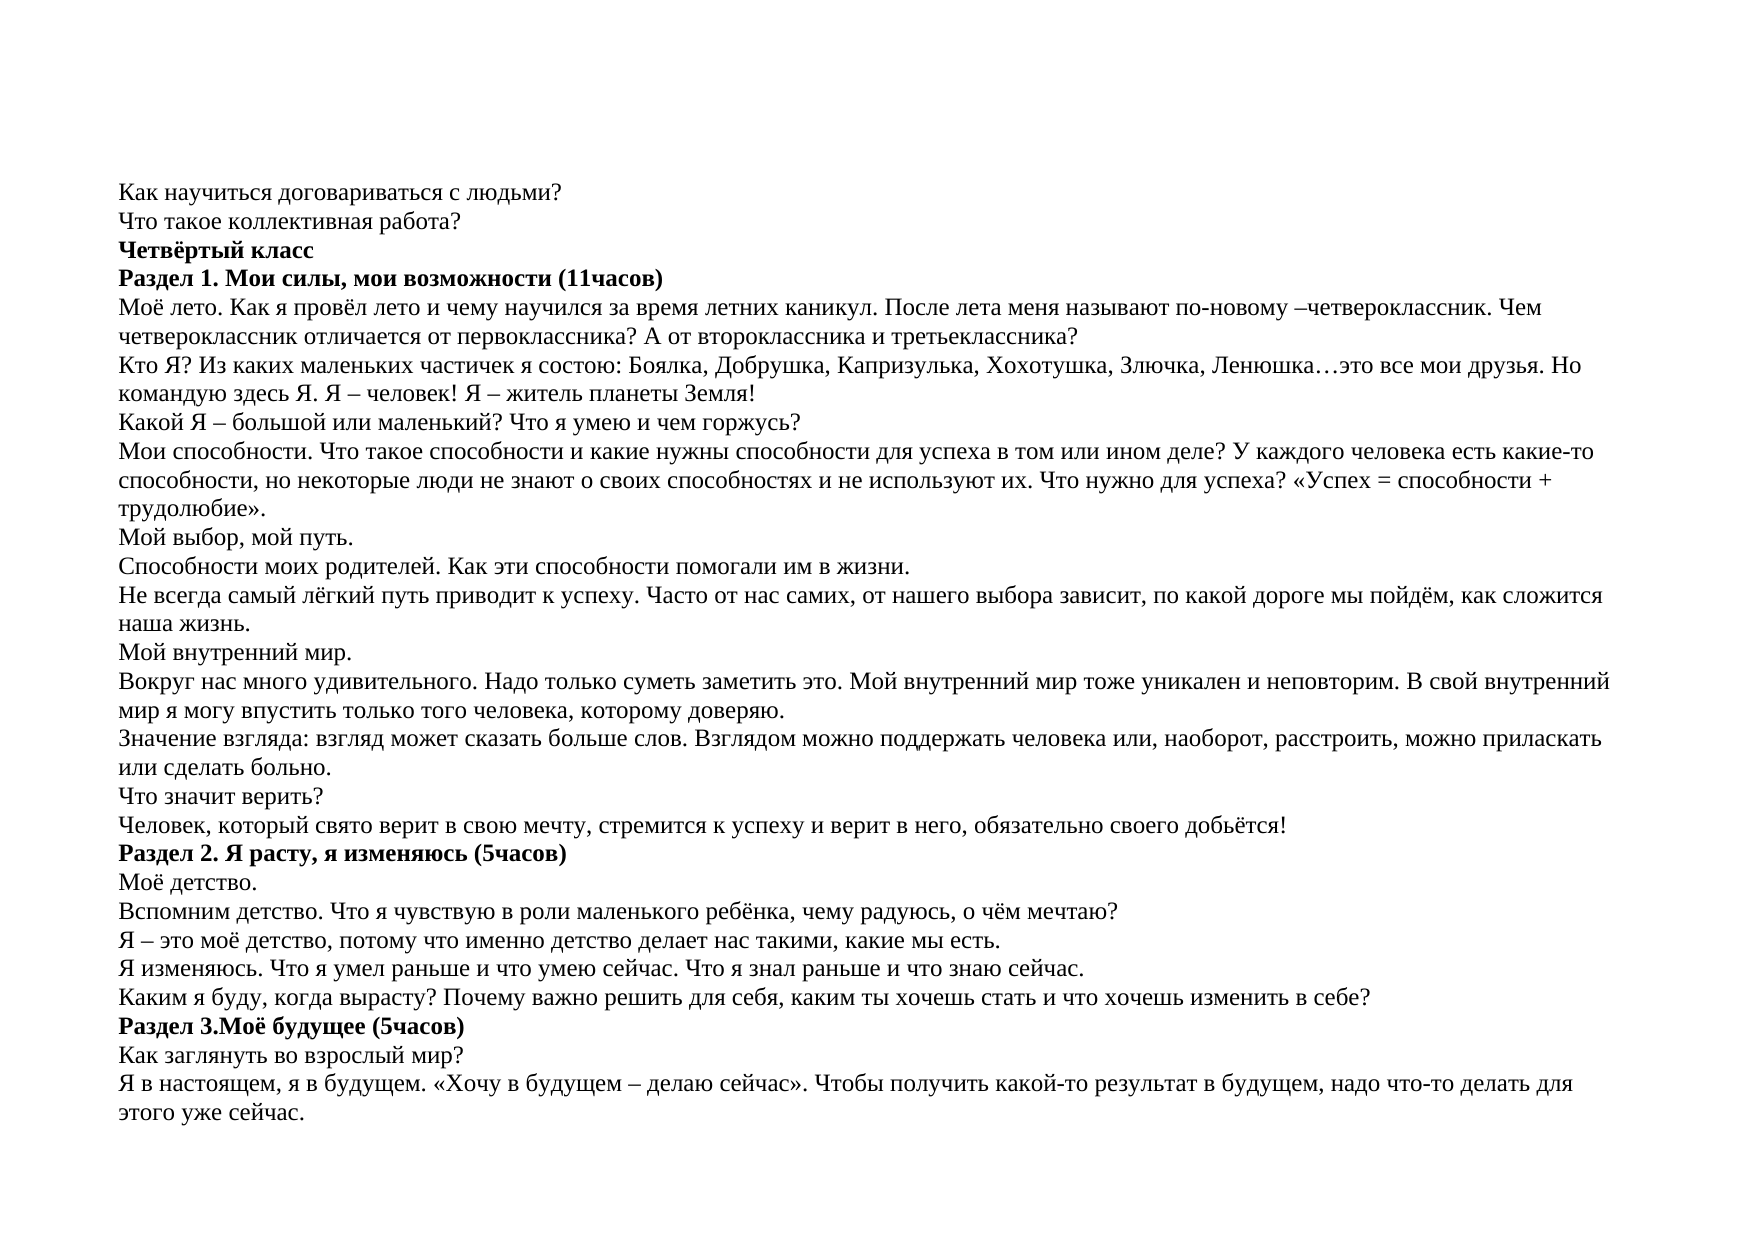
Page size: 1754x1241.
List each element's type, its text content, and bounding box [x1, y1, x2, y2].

text Я изменяюсь. Что я умел раньше и что умею сейчас. Что я знал раньше и что знаю сейчас. [118, 953, 1636, 982]
text Какой Я – большой или маленький? Что я умею и чем горжусь? [118, 407, 1636, 436]
text Каким я буду, когда вырасту? Почему важно решить для себя, каким ты хочешь стать и что хочешь изменить в себе? [118, 982, 1636, 1011]
text Моё лето. Как я провёл лето и чему научился за время летних каникул. После лета меня называют по-новому –четвероклассник. Чем четвероклассник отличается от первоклассника? А от второклассника и третьеклассника? [118, 292, 1636, 350]
text Что значит верить? [118, 781, 1636, 810]
text Раздел 1. Мои силы, мои возможности (11часов) [118, 263, 1636, 292]
text Что такое коллективная работа? [118, 206, 1636, 235]
text Мой выбор, мой путь. [118, 522, 1636, 551]
text Вспомним детство. Что я чувствую в роли маленького ребёнка, чему радуюсь, о чём мечтаю? [118, 896, 1636, 925]
text Вокруг нас много удивительного. Надо только суметь заметить это. Мой внутренний мир тоже уникален и неповторим. В свой внутренний мир я могу впустить только того человека, которому доверяю. [118, 666, 1636, 723]
text Способности моих родителей. Как эти способности помогали им в жизни. [118, 551, 1636, 580]
text Мой внутренний мир. [118, 637, 1636, 666]
text Значение взгляда: взгляд может сказать больше слов. Взглядом можно поддержать человека или, наоборот, расстроить, можно приласкать или сделать больно. [118, 723, 1636, 781]
text Как заглянуть во взрослый мир? [118, 1040, 1636, 1068]
text Кто Я? Из каких маленьких частичек я состою: Боялка, Добрушка, Капризулька, Хохотушка, Злючка, Ленюшка…это все мои друзья. Но командую здесь Я. Я – человек! Я – житель планеты Земля! [118, 350, 1636, 407]
text Я – это моё детство, потому что именно детство делает нас такими, какие мы есть. [118, 925, 1636, 953]
text Раздел 3.Моё будущее (5часов) [118, 1011, 1636, 1040]
text Моё детство. [118, 867, 1636, 896]
text Мои способности. Что такое способности и какие нужны способности для успеха в том или ином деле? У каждого человека есть какие-то способности, но некоторые люди не знают о своих способностях и не используют их. Что нужно для успеха? «Успех = способности + трудолюбие». [118, 436, 1636, 522]
text Не всегда самый лёгкий путь приводит к успеху. Часто от нас самих, от нашего выбора зависит, по какой дороге мы пойдём, как сложится наша жизнь. [118, 580, 1636, 637]
text Четвёртый класс [118, 235, 1636, 263]
text Как научиться договариваться с людьми? [118, 177, 1636, 206]
text Человек, который свято верит в свою мечту, стремится к успеху и верит в него, обязательно своего добьётся! [118, 810, 1636, 838]
text Раздел 2. Я расту, я изменяюсь (5часов) [118, 838, 1636, 867]
text Я в настоящем, я в будущем. «Хочу в будущем – делаю сейчас». Чтобы получить какой-то результат в будущем, надо что-то делать для этого уже сейчас. [118, 1068, 1636, 1126]
